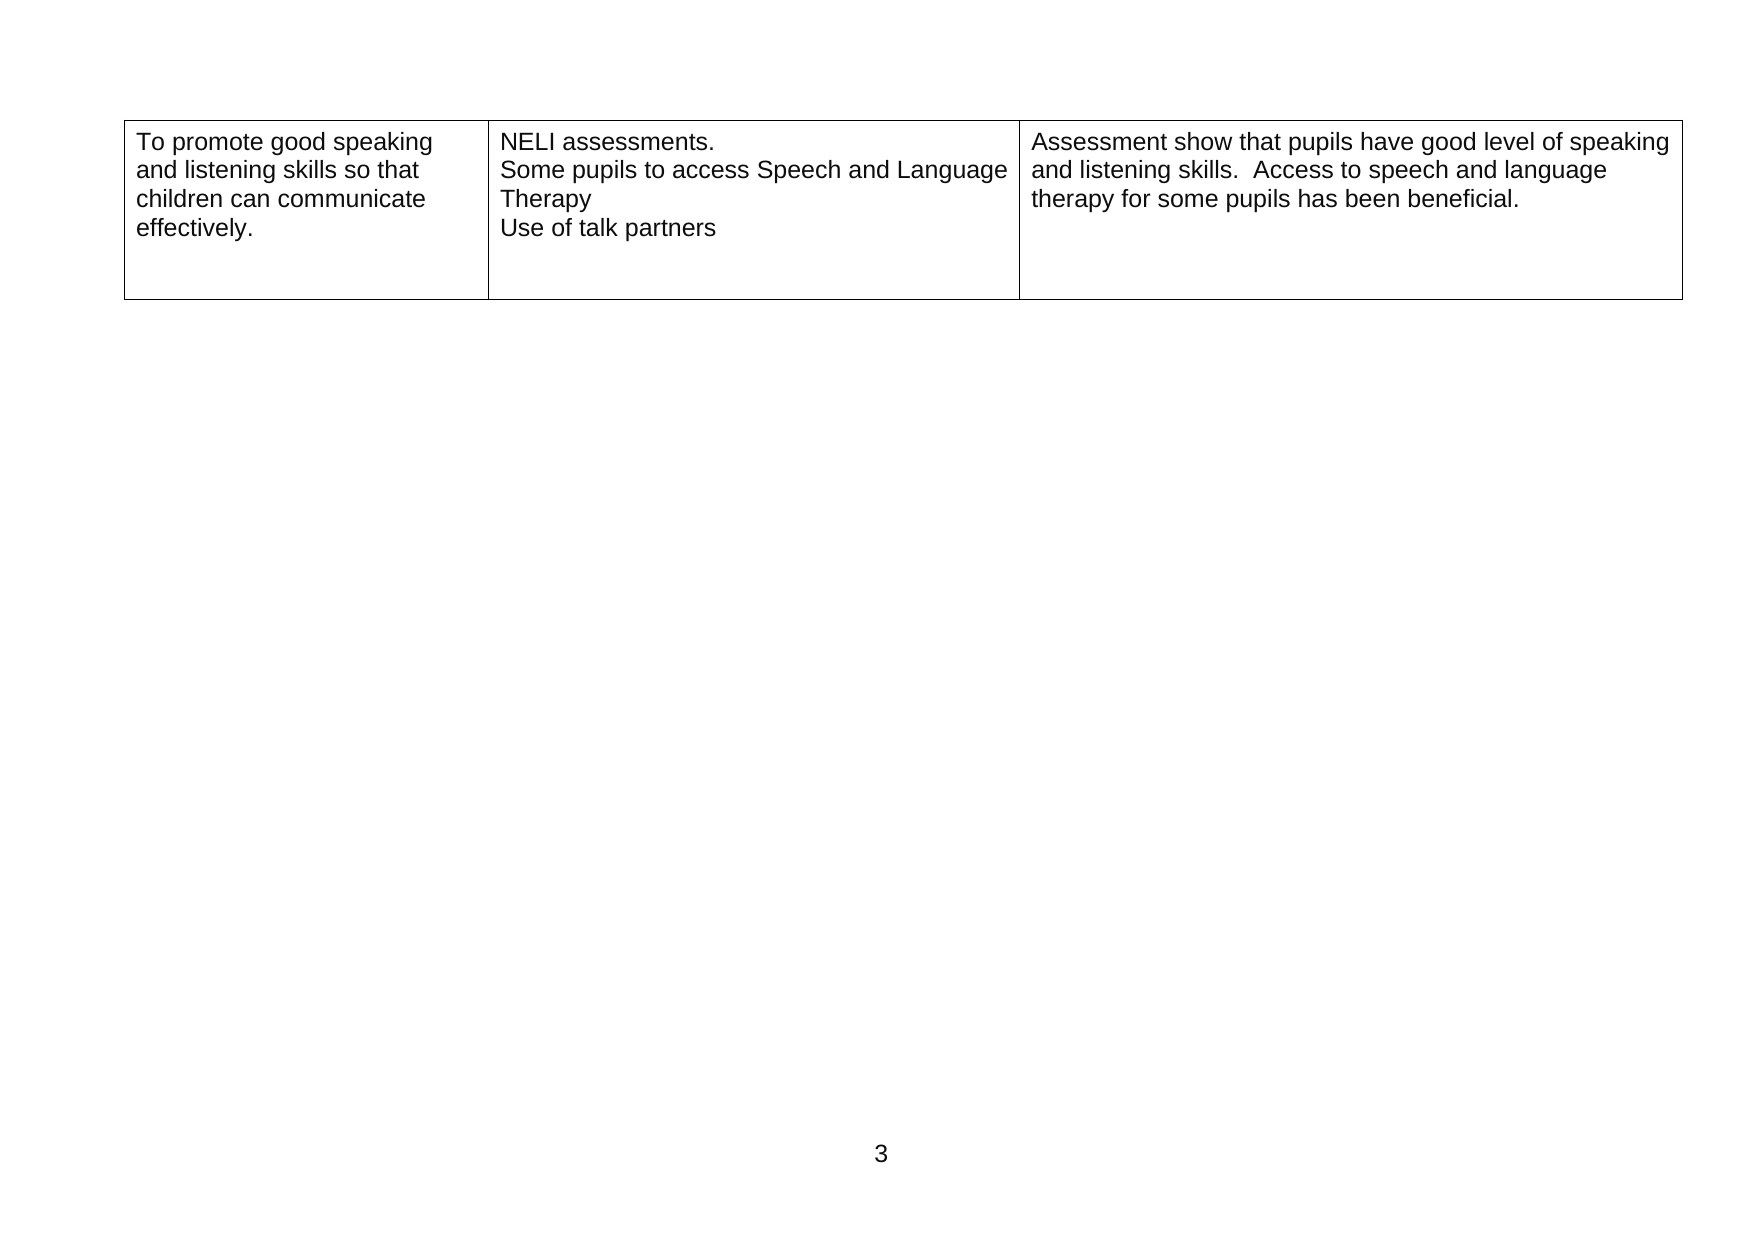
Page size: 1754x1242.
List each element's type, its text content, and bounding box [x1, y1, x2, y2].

table_cell To promote good speaking and listening skills so that children can communicate effectively. [125, 121, 488, 299]
table_cell Assessment show that pupils have good level of speaking and listening skills. Access to speech and language therapy for some pupils has been beneficial. [1020, 121, 1682, 299]
table_cell NELI assessments. Some pupils to access Speech and Language Therapy Use of talk partners [489, 121, 1019, 299]
